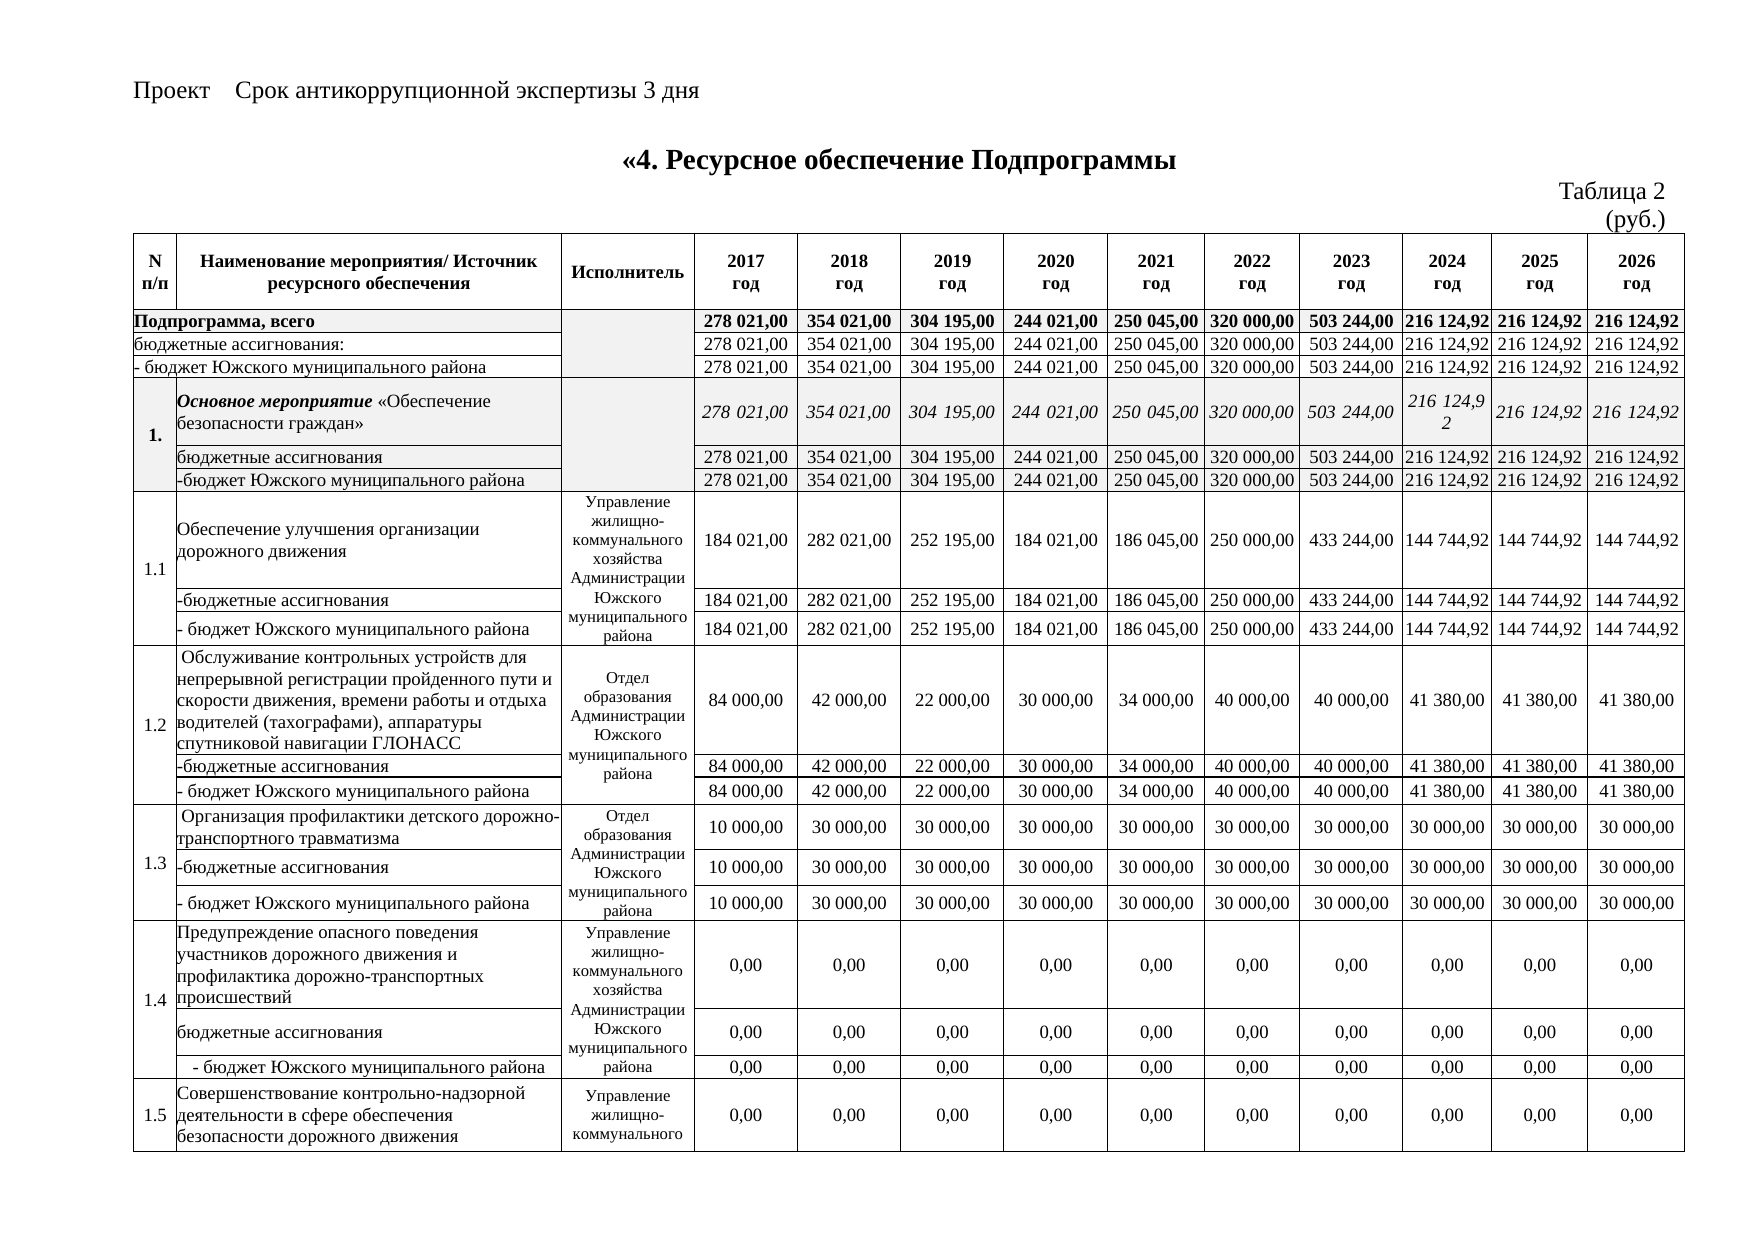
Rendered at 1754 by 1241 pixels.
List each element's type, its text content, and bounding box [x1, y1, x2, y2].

table_cell бюджетные ассигнования: [134, 333, 561, 354]
table_cell 30 000,00 [1004, 850, 1107, 884]
table_cell 354 021,00 [798, 446, 900, 468]
table_cell 0,00 [1492, 1009, 1587, 1055]
table_cell [562, 310, 694, 377]
table_cell 282 021,00 [798, 612, 900, 645]
table_cell -бюджетные ассигнования [177, 850, 561, 884]
table_cell 250 045,00 [1108, 356, 1204, 377]
table_cell 0,00 [1588, 921, 1684, 1008]
table_cell 40 000,00 [1205, 646, 1299, 754]
table_cell 250 045,00 [1108, 378, 1204, 445]
table_cell 216 124,92 [1588, 310, 1684, 332]
table_cell Подпрограмма, всего [134, 310, 561, 332]
table_cell Отдел образования Администрации Южского муниципального района [562, 646, 694, 804]
table_cell 0,00 [1205, 1079, 1299, 1151]
table_cell 1.1 [134, 492, 176, 645]
table_cell 84 000,00 [695, 778, 797, 804]
table_cell -бюджетные ассигнования [177, 589, 561, 611]
table_cell 30 000,00 [901, 850, 1003, 884]
table_cell 216 124,92 [1492, 469, 1587, 491]
table_cell Управление жилищно-коммунального хозяйства Администрации Южского муниципального района [562, 921, 694, 1077]
table_cell 1.3 [134, 805, 176, 920]
table_cell 30 000,00 [1403, 886, 1491, 920]
table_cell 41 380,00 [1588, 778, 1684, 804]
table_cell 216 124,92 [1403, 310, 1491, 332]
table_cell 41 380,00 [1403, 755, 1491, 776]
table_cell 354 021,00 [798, 469, 900, 491]
table_cell 144 744,92 [1403, 612, 1491, 645]
table_cell 0,00 [1205, 1056, 1299, 1077]
table_cell Основное мероприятие «Обеспечение безопасности граждан» [177, 378, 561, 445]
table_cell 30 000,00 [1108, 886, 1204, 920]
table_cell - бюджет Южского муниципального района [177, 612, 561, 645]
table_cell 0,00 [1108, 921, 1204, 1008]
table_cell 40 000,00 [1300, 755, 1402, 776]
table_cell 144 744,92 [1492, 612, 1587, 645]
table_cell 22 000,00 [901, 755, 1003, 776]
table_cell - бюджет Южского муниципального района [177, 778, 561, 804]
table_cell 433 244,00 [1300, 589, 1402, 611]
table_cell 40 000,00 [1205, 778, 1299, 804]
table_cell 30 000,00 [1492, 805, 1587, 848]
table_cell 278 021,00 [695, 446, 797, 468]
table_cell 304 195,00 [901, 333, 1003, 354]
table_cell 216 124,92 [1588, 469, 1684, 491]
table_cell 30 000,00 [1492, 886, 1587, 920]
table_cell 0,00 [1403, 921, 1491, 1008]
table_cell 30 000,00 [1004, 646, 1107, 754]
table_cell 304 195,00 [901, 446, 1003, 468]
table_cell 84 000,00 [695, 646, 797, 754]
table_cell 184 021,00 [695, 492, 797, 588]
table_cell - бюджет Южского муниципального района [177, 886, 561, 920]
table_cell 304 195,00 [901, 378, 1003, 445]
table_cell 320 000,00 [1205, 310, 1299, 332]
table_header Наименование мероприятия/ Источник ресурсного обеспечения [177, 234, 561, 309]
table_cell 244 021,00 [1004, 378, 1107, 445]
table_cell 34 000,00 [1108, 646, 1204, 754]
table_cell 216 124,92 [1403, 446, 1491, 468]
table_cell 503 244,00 [1300, 446, 1402, 468]
table_cell 354 021,00 [798, 310, 900, 332]
table_header 2024 год [1403, 234, 1491, 309]
table_cell 216 124,92 [1588, 446, 1684, 468]
table_cell 320 000,00 [1205, 469, 1299, 491]
table_cell 40 000,00 [1300, 778, 1402, 804]
table_cell 0,00 [1492, 921, 1587, 1008]
table_cell 250 000,00 [1205, 612, 1299, 645]
table_cell 0,00 [1588, 1079, 1684, 1151]
table_cell 216 124,92 [1492, 310, 1587, 332]
table_cell 186 045,00 [1108, 612, 1204, 645]
table_header 2022 год [1205, 234, 1299, 309]
table_cell 0,00 [798, 1056, 900, 1077]
table_cell 42 000,00 [798, 778, 900, 804]
table_cell 34 000,00 [1108, 755, 1204, 776]
table_cell 0,00 [1004, 1079, 1107, 1151]
table_cell 320 000,00 [1205, 378, 1299, 445]
table_cell 30 000,00 [798, 886, 900, 920]
table_cell Предупреждение опасного поведения участников дорожного движения и профилактика дорожно-транспортных происшествий [177, 921, 561, 1008]
table_cell 216 124,92 [1403, 333, 1491, 354]
table_header Исполнитель [562, 234, 694, 309]
table_cell 144 744,92 [1403, 492, 1491, 588]
table_header 2026 год [1588, 234, 1684, 309]
table_cell 216 124,92 [1403, 469, 1491, 491]
table_cell 216 124,92 [1492, 446, 1587, 468]
table_cell 278 021,00 [695, 333, 797, 354]
table_cell 250 000,00 [1205, 492, 1299, 588]
table_cell 1.2 [134, 646, 176, 804]
table_cell 0,00 [798, 921, 900, 1008]
table_cell 30 000,00 [1108, 850, 1204, 884]
table_cell бюджетные ассигнования [177, 446, 561, 468]
table_cell 278 021,00 [695, 469, 797, 491]
table_cell 250 045,00 [1108, 469, 1204, 491]
table_cell 42 000,00 [798, 755, 900, 776]
table_cell 0,00 [1108, 1056, 1204, 1077]
table_cell 503 244,00 [1300, 378, 1402, 445]
table_cell 30 000,00 [1300, 805, 1402, 848]
table_cell 216 124,92 [1588, 378, 1684, 445]
table_cell 30 000,00 [901, 805, 1003, 848]
table_cell 278 021,00 [695, 310, 797, 332]
table_cell 0,00 [901, 1009, 1003, 1055]
table_cell 250 000,00 [1205, 589, 1299, 611]
table_cell Обеспечение улучшения организации дорожного движения [177, 492, 561, 588]
table_cell 30 000,00 [1588, 850, 1684, 884]
table_cell 0,00 [1588, 1009, 1684, 1055]
table_cell 30 000,00 [1403, 805, 1491, 848]
table_cell 354 021,00 [798, 356, 900, 377]
table_cell 304 195,00 [901, 469, 1003, 491]
table_cell - бюджет Южского муниципального района [177, 1056, 561, 1077]
table_cell 42 000,00 [798, 646, 900, 754]
table_cell 0,00 [1403, 1056, 1491, 1077]
table_cell 144 744,92 [1588, 492, 1684, 588]
table_cell 186 045,00 [1108, 589, 1204, 611]
table_cell 0,00 [1300, 1056, 1402, 1077]
table_cell бюджетные ассигнования [177, 1009, 561, 1055]
table_cell 0,00 [1205, 921, 1299, 1008]
table_cell 216 124,92 [1492, 333, 1587, 354]
table_cell 40 000,00 [1205, 755, 1299, 776]
table_cell 30 000,00 [1108, 805, 1204, 848]
table_cell Отдел образования Администрации Южского муниципального района [562, 805, 694, 920]
table_cell 216 124,92 [1588, 333, 1684, 354]
table_header 2019 год [901, 234, 1003, 309]
table_header 2020 год [1004, 234, 1107, 309]
table_cell 282 021,00 [798, 492, 900, 588]
table_cell 0,00 [1004, 1056, 1107, 1077]
table_cell 0,00 [1108, 1009, 1204, 1055]
table_cell 278 021,00 [695, 356, 797, 377]
table_header 2023 год [1300, 234, 1402, 309]
table_cell 250 045,00 [1108, 333, 1204, 354]
table_cell 0,00 [695, 921, 797, 1008]
table_cell 320 000,00 [1205, 333, 1299, 354]
table_cell 184 021,00 [695, 612, 797, 645]
table_cell 252 195,00 [901, 612, 1003, 645]
table_cell 30 000,00 [1205, 850, 1299, 884]
table_cell 0,00 [901, 1079, 1003, 1151]
table_cell 0,00 [1300, 1079, 1402, 1151]
table_cell 0,00 [1492, 1056, 1587, 1077]
text Таблица 2 [133, 176, 1665, 204]
table_cell 30 000,00 [1300, 850, 1402, 884]
table_cell 304 195,00 [901, 310, 1003, 332]
table_cell 244 021,00 [1004, 333, 1107, 354]
table_cell Организация профилактики детского дорожно-транспортного травматизма [177, 805, 561, 848]
table_cell 250 045,00 [1108, 446, 1204, 468]
table_cell 354 021,00 [798, 333, 900, 354]
table_cell 320 000,00 [1205, 446, 1299, 468]
table_cell 30 000,00 [1588, 886, 1684, 920]
table_cell 244 021,00 [1004, 310, 1107, 332]
table_cell 0,00 [1108, 1079, 1204, 1151]
table_cell 30 000,00 [798, 850, 900, 884]
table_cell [177, 1079, 561, 1151]
table_cell 252 195,00 [901, 589, 1003, 611]
table_cell 10 000,00 [695, 850, 797, 884]
table_cell 30 000,00 [798, 805, 900, 848]
table_cell 186 045,00 [1108, 492, 1204, 588]
table_cell 503 244,00 [1300, 310, 1402, 332]
table_cell 0,00 [798, 1009, 900, 1055]
table_cell 0,00 [695, 1056, 797, 1077]
table_cell 144 744,92 [1492, 589, 1587, 611]
table_cell 30 000,00 [1403, 850, 1491, 884]
table_cell 144 744,92 [1492, 492, 1587, 588]
table_header 2018 год [798, 234, 900, 309]
table_cell 250 045,00 [1108, 310, 1204, 332]
table_cell 41 380,00 [1492, 646, 1587, 754]
table_cell 0,00 [1300, 921, 1402, 1008]
table_header N п/п [134, 234, 176, 309]
table_cell 304 195,00 [901, 356, 1003, 377]
table_cell 144 744,92 [1403, 589, 1491, 611]
table_cell 0,00 [695, 1079, 797, 1151]
table_cell 41 380,00 [1588, 646, 1684, 754]
table_cell [562, 378, 694, 491]
table_cell 0,00 [1403, 1009, 1491, 1055]
table_cell 244 021,00 [1004, 446, 1107, 468]
table_cell 216 124,92 [1403, 356, 1491, 377]
table_cell 0,00 [1588, 1056, 1684, 1077]
table_cell 216 124,92 [1492, 356, 1587, 377]
table_cell 30 000,00 [1300, 886, 1402, 920]
table_cell 30 000,00 [1004, 805, 1107, 848]
table_cell - бюджет Южского муниципального района [134, 356, 561, 377]
table_cell 184 021,00 [1004, 589, 1107, 611]
table_cell 22 000,00 [901, 646, 1003, 754]
table_cell 184 021,00 [1004, 612, 1107, 645]
table_cell 41 380,00 [1403, 778, 1491, 804]
table_cell -бюджет Южского муниципального района [177, 469, 561, 491]
table_cell 1.4 [134, 921, 176, 1077]
table_cell 22 000,00 [901, 778, 1003, 804]
table_cell 0,00 [798, 1079, 900, 1151]
table_cell 30 000,00 [1004, 755, 1107, 776]
table_cell 282 021,00 [798, 589, 900, 611]
table_cell 30 000,00 [901, 886, 1003, 920]
table_cell 0,00 [1300, 1009, 1402, 1055]
table_cell 0,00 [1004, 921, 1107, 1008]
table_cell 184 021,00 [695, 589, 797, 611]
table_cell 244 021,00 [1004, 469, 1107, 491]
table_cell 503 244,00 [1300, 333, 1402, 354]
table_cell 144 744,92 [1588, 589, 1684, 611]
table_cell 1.5 [134, 1079, 176, 1151]
table_cell 0,00 [1004, 1009, 1107, 1055]
table_cell 30 000,00 [1588, 805, 1684, 848]
table_cell 41 380,00 [1492, 778, 1587, 804]
table_cell 503 244,00 [1300, 356, 1402, 377]
text «4. Ресурсное обеспечение Подпрограммы [133, 142, 1665, 176]
table_cell 252 195,00 [901, 492, 1003, 588]
table_cell 41 380,00 [1492, 755, 1587, 776]
table_cell 41 380,00 [1403, 646, 1491, 754]
table_cell 30 000,00 [1004, 778, 1107, 804]
table_cell 1. [134, 378, 176, 491]
table_cell -бюджетные ассигнования [177, 755, 561, 776]
table_cell 0,00 [1205, 1009, 1299, 1055]
table_cell 244 021,00 [1004, 356, 1107, 377]
table_cell 10 000,00 [695, 886, 797, 920]
table_cell 84 000,00 [695, 755, 797, 776]
text (руб.) [133, 204, 1665, 233]
table_cell 216 124,92 [1492, 378, 1587, 445]
table_cell 30 000,00 [1205, 886, 1299, 920]
table_cell 433 244,00 [1300, 612, 1402, 645]
table_cell 320 000,00 [1205, 356, 1299, 377]
table_cell Управление жилищно-коммунального хозяйства Администрации Южского муниципального района [562, 492, 694, 645]
table_cell 41 380,00 [1588, 755, 1684, 776]
table_cell 34 000,00 [1108, 778, 1204, 804]
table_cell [562, 1079, 694, 1151]
table_cell 0,00 [901, 921, 1003, 1008]
table_cell 30 000,00 [1492, 850, 1587, 884]
table_header 2021 год [1108, 234, 1204, 309]
table_cell Обслуживание контрольных устройств для непрерывной регистрации пройденного пути и скорости движения, времени работы и отдыха водителей (тахографами), аппаратуры спутниковой навигации ГЛОНАСС [177, 646, 561, 754]
table_cell 0,00 [1492, 1079, 1587, 1151]
table_cell 30 000,00 [1205, 805, 1299, 848]
table_cell 216 124,92 [1403, 378, 1491, 445]
table_cell 433 244,00 [1300, 492, 1402, 588]
table_cell 503 244,00 [1300, 469, 1402, 491]
table_cell 144 744,92 [1588, 612, 1684, 645]
table_cell 30 000,00 [1004, 886, 1107, 920]
table_cell 0,00 [695, 1009, 797, 1055]
table_header 2017 год [695, 234, 797, 309]
table_cell 354 021,00 [798, 378, 900, 445]
table_header 2025 год [1492, 234, 1587, 309]
table_cell 40 000,00 [1300, 646, 1402, 754]
table_cell 10 000,00 [695, 805, 797, 848]
table_cell 0,00 [901, 1056, 1003, 1077]
table_cell 184 021,00 [1004, 492, 1107, 588]
table_cell 278 021,00 [695, 378, 797, 445]
table_cell 0,00 [1403, 1079, 1491, 1151]
table_cell 216 124,92 [1588, 356, 1684, 377]
